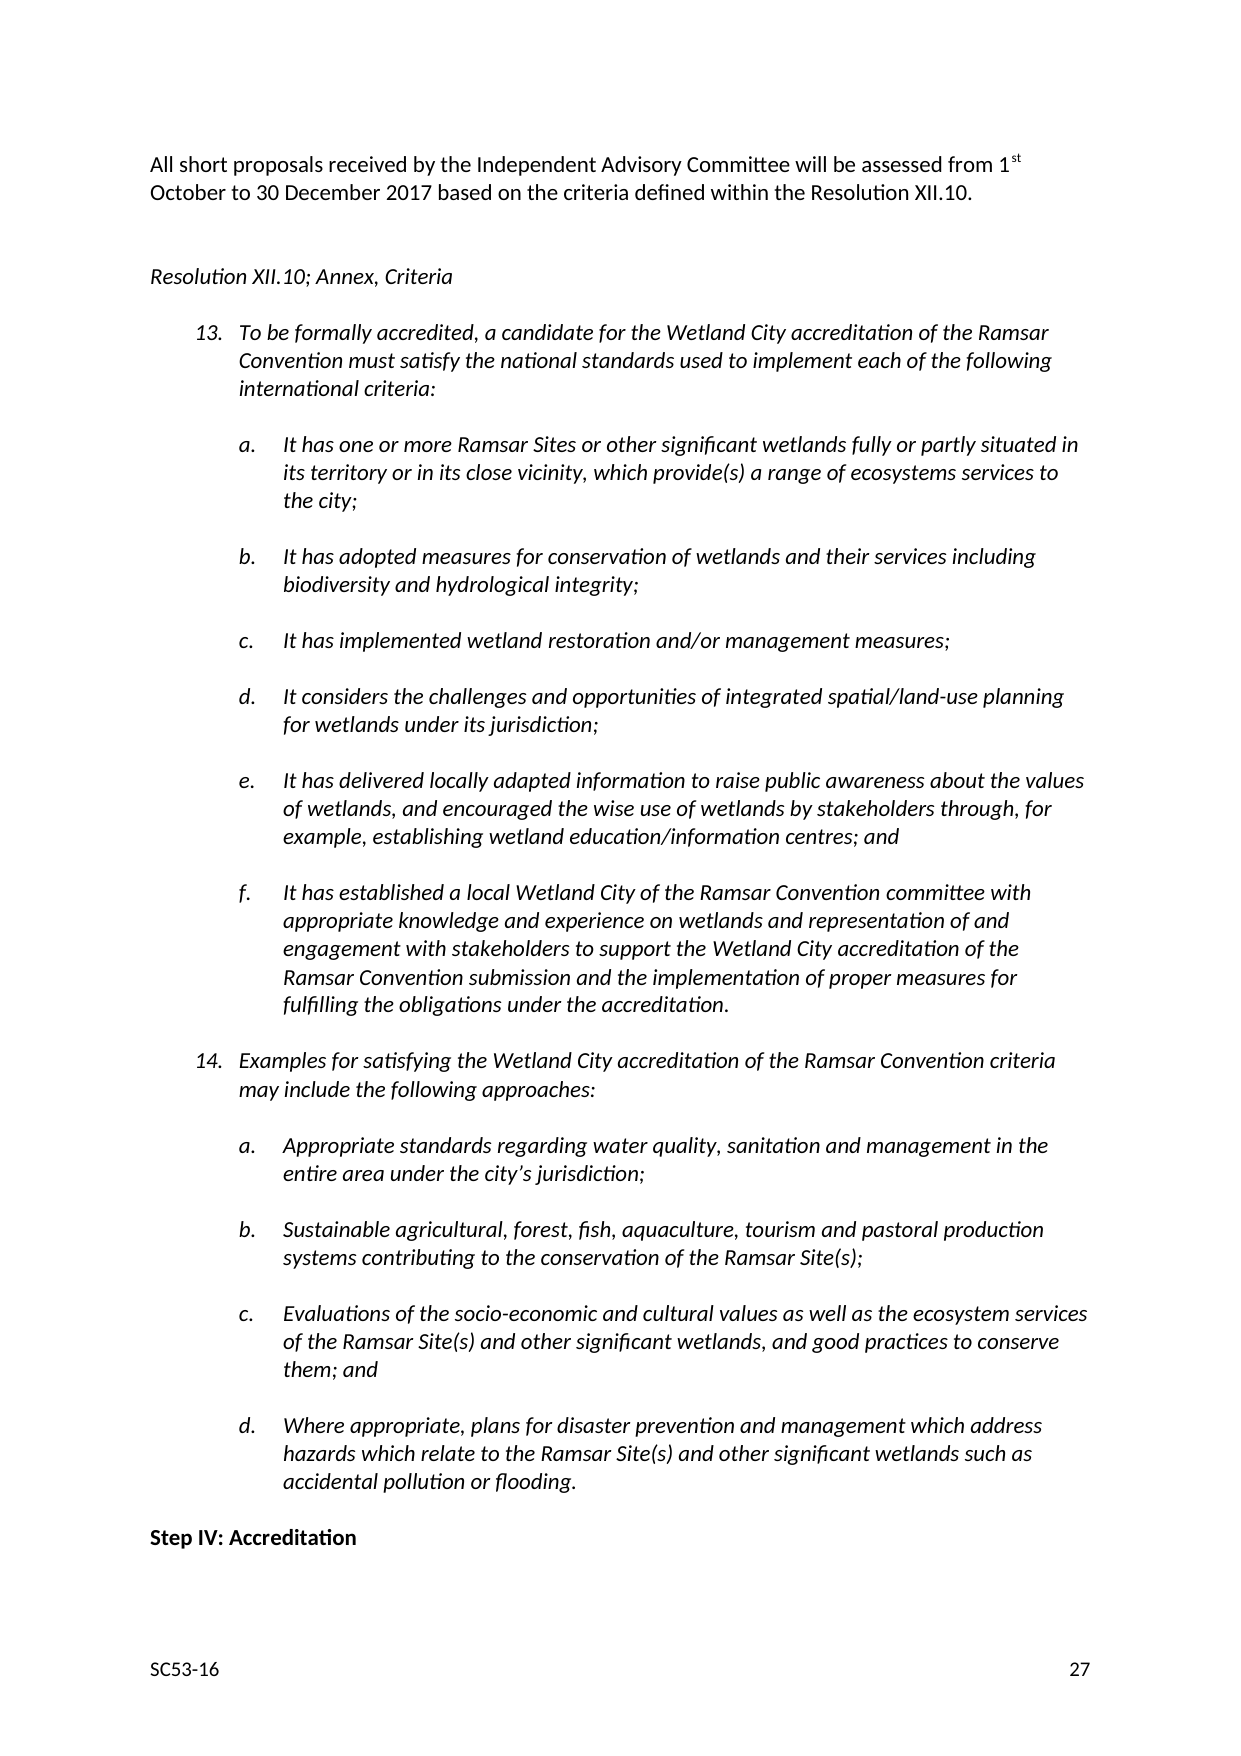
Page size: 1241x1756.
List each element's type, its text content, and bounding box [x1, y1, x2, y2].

list To be formally accredited, a candidate for the Wetland City accreditation of the Ramsar Convention must satisfy the national standards used to implement each of the following international criteria: [194, 318, 1090, 402]
list It has one or more Ramsar Sites or other significant wetlands fully or partly situated in its territory or in its close vicinity, which provide(s) a range of ecosystems services to the city; [239, 430, 1090, 514]
list Examples for satisfying the Wetland City accreditation of the Ramsar Convention criteria may include the following approaches: [194, 1047, 1090, 1103]
list Sustainable agricultural, forest, fish, aquaculture, tourism and pastoral production systems contributing to the conservation of the Ramsar Site(s); [239, 1215, 1090, 1271]
list It has delivered locally adapted information to raise public awareness about the values of wetlands, and encouraged the wise use of wetlands by stakeholders through, for example, establishing wetland education/information centres; and [239, 766, 1090, 851]
list It has adopted measures for conservation of wetlands and their services including biodiversity and hydrological integrity; [239, 542, 1090, 598]
list It has established a local Wetland City of the Ramsar Convention committee with appropriate knowledge and experience on wetlands and representation of and engagement with stakeholders to support the Wetland City accreditation of the Ramsar Convention submission and the implementation of proper measures for fulfilling the obligations under the accreditation. [239, 878, 1090, 1019]
list It has implemented wetland restoration and/or management measures; [239, 626, 1090, 654]
list Appropriate standards regarding water quality, sanitation and management in the entire area under the city’s jurisdiction; [239, 1131, 1090, 1187]
list Evaluations of the socio-economic and cultural values as well as the ecosystem services of the Ramsar Site(s) and other significant wetlands, and good practices to conserve them; and [239, 1299, 1090, 1383]
text All short proposals received by the Independent Advisory Committee will be assessed from 1st October to 30 December 2017 based on the criteria defined within the Resolution XII.10. [150, 150, 1090, 206]
text Step IV: Accreditation [150, 1523, 1090, 1551]
text Resolution XII.10; Annex, Criteria [150, 262, 1090, 290]
list It considers the challenges and opportunities of integrated spatial/land-use planning for wetlands under its jurisdiction; [239, 682, 1090, 738]
list Where appropriate, plans for disaster prevention and management which address hazards which relate to the Ramsar Site(s) and other significant wetlands such as accidental pollution or flooding. [239, 1411, 1090, 1495]
